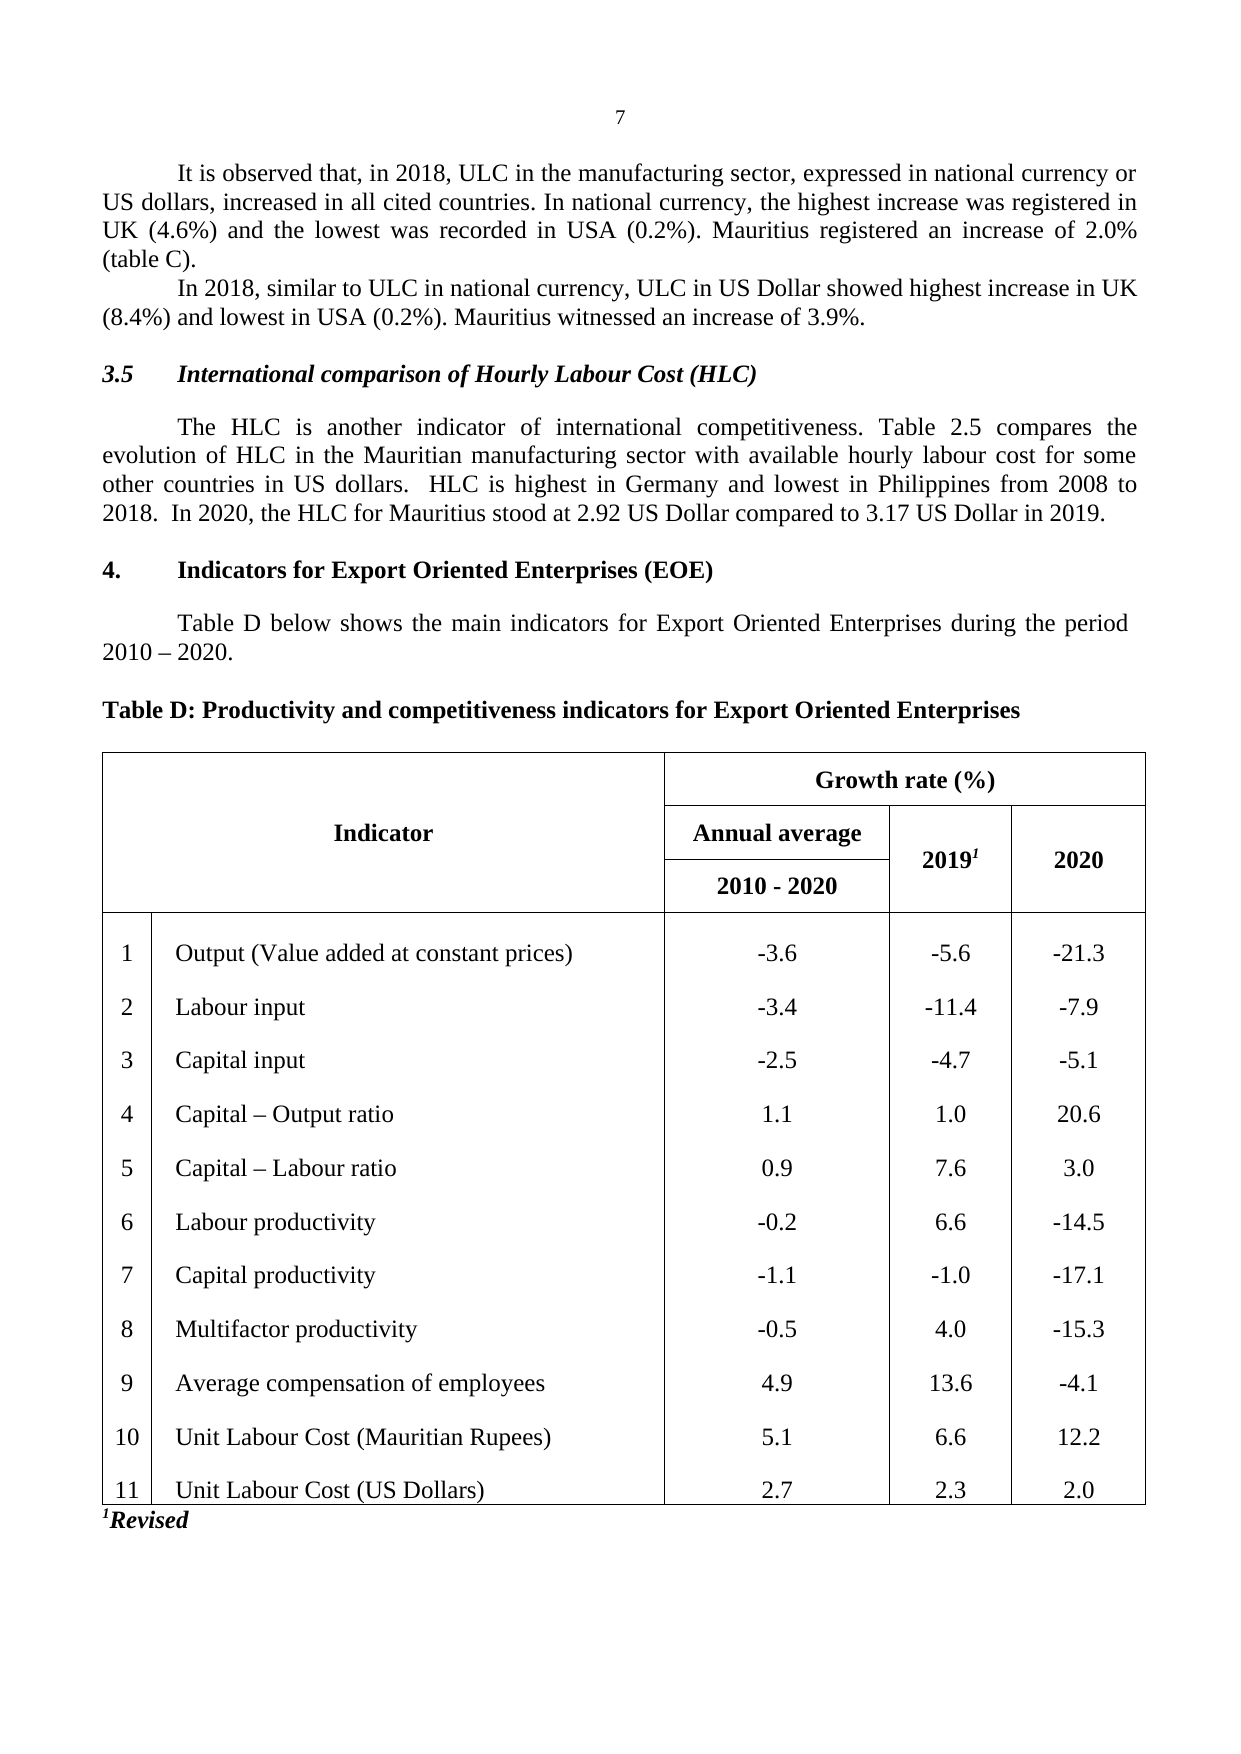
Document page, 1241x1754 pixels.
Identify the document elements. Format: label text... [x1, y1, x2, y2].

table_cell Average compensation of employees [152, 1343, 664, 1397]
text 3.5 International comparison of Hourly Labour Cost (HLC) [102, 359, 1138, 388]
table_cell 6.6 [890, 1182, 1011, 1235]
table_cell -7.9 [1012, 967, 1145, 1020]
table_cell 9 [103, 1343, 151, 1397]
table_cell Annual average [665, 806, 889, 859]
table_cell 2 [103, 967, 151, 1020]
text In 2018, similar to ULC in national currency, ULC in US Dollar showed highest increase in UK (8.4%) and lowest in USA (0.2%). Mauritius witnessed an increase of 3.9%. [102, 273, 1138, 330]
table_cell 20191 [890, 806, 1011, 912]
table_cell -15.3 [1012, 1289, 1145, 1343]
table_cell 3.0 [1012, 1128, 1145, 1182]
table_cell 2.7 [665, 1450, 889, 1504]
table_cell 0.9 [665, 1128, 889, 1182]
table_cell 20.6 [1012, 1074, 1145, 1128]
table_cell -21.3 [1012, 913, 1145, 967]
table_cell 5.1 [665, 1397, 889, 1450]
table_cell 8 [103, 1289, 151, 1343]
table_cell -0.5 [665, 1289, 889, 1343]
table_cell Capital input [152, 1020, 664, 1074]
table_cell -17.1 [1012, 1235, 1145, 1289]
table_cell 13.6 [890, 1343, 1011, 1397]
table_cell 7 [103, 1235, 151, 1289]
table_cell Output (Value added at constant prices) [152, 913, 664, 967]
table_cell 10 [103, 1397, 151, 1450]
table_cell Unit Labour Cost (Mauritian Rupees) [152, 1397, 664, 1450]
table_cell 4.9 [665, 1343, 889, 1397]
table_cell 6 [103, 1182, 151, 1235]
table_cell Labour productivity [152, 1182, 664, 1235]
text Table D below shows the main indicators for Export Oriented Enterprises during the period 2010 – 2020. [102, 608, 1138, 666]
table_cell Unit Labour Cost (US Dollars) [152, 1450, 664, 1504]
table_cell Capital – Labour ratio [152, 1128, 664, 1182]
table_cell 2010 - 2020 [665, 860, 889, 912]
table_cell 1.1 [665, 1074, 889, 1128]
table_cell 6.6 [890, 1397, 1011, 1450]
text 1Revised [102, 1505, 1138, 1534]
text Table D: Productivity and competitiveness indicators for Export Oriented Enterprises [102, 695, 1138, 723]
table_header Growth rate (%) [665, 753, 1145, 805]
table_cell 12.2 [1012, 1397, 1145, 1450]
table_cell 2.0 [1012, 1450, 1145, 1504]
table_cell -14.5 [1012, 1182, 1145, 1235]
table_cell -1.1 [665, 1235, 889, 1289]
table_cell Capital – Output ratio [152, 1074, 664, 1128]
table_cell -3.6 [665, 913, 889, 967]
table_cell -5.1 [1012, 1020, 1145, 1074]
table_cell 4.0 [890, 1289, 1011, 1343]
table_cell -2.5 [665, 1020, 889, 1074]
table_cell Multifactor productivity [152, 1289, 664, 1343]
table_cell 2.3 [890, 1450, 1011, 1504]
table_cell Labour input [152, 967, 664, 1020]
table_cell 5 [103, 1128, 151, 1182]
table_cell Capital productivity [152, 1235, 664, 1289]
table_cell -4.7 [890, 1020, 1011, 1074]
table_cell 3 [103, 1020, 151, 1074]
table_header Indicator [103, 753, 664, 912]
table_cell 4 [103, 1074, 151, 1128]
text The HLC is another indicator of international competitiveness. Table 2.5 compares the evolution of HLC in the Mauritian manufacturing sector with available hourly labour cost for some other countries in US dollars. HLC is highest in Germany and lowest in Philippines from 2008 to 2018. In 2020, the HLC for Mauritius stood at 2.92 US Dollar compared to 3.17 US Dollar in 2019. [102, 412, 1138, 527]
text It is observed that, in 2018, ULC in the manufacturing sector, expressed in national currency or US dollars, increased in all cited countries. In national currency, the highest increase was registered in UK (4.6%) and the lowest was recorded in USA (0.2%). Mauritius registered an increase of 2.0% (table C). [102, 158, 1138, 273]
table_cell -4.1 [1012, 1343, 1145, 1397]
table_cell 11 [103, 1450, 151, 1504]
table_cell -11.4 [890, 967, 1011, 1020]
table_cell -3.4 [665, 967, 889, 1020]
table_cell -0.2 [665, 1182, 889, 1235]
table_cell 7.6 [890, 1128, 1011, 1182]
table_cell 2020 [1012, 806, 1145, 912]
table_cell 1.0 [890, 1074, 1011, 1128]
table_cell -1.0 [890, 1235, 1011, 1289]
table_cell 1 [103, 913, 151, 967]
text 4. Indicators for Export Oriented Enterprises (EOE) [102, 556, 1138, 584]
table_cell -5.6 [890, 913, 1011, 967]
